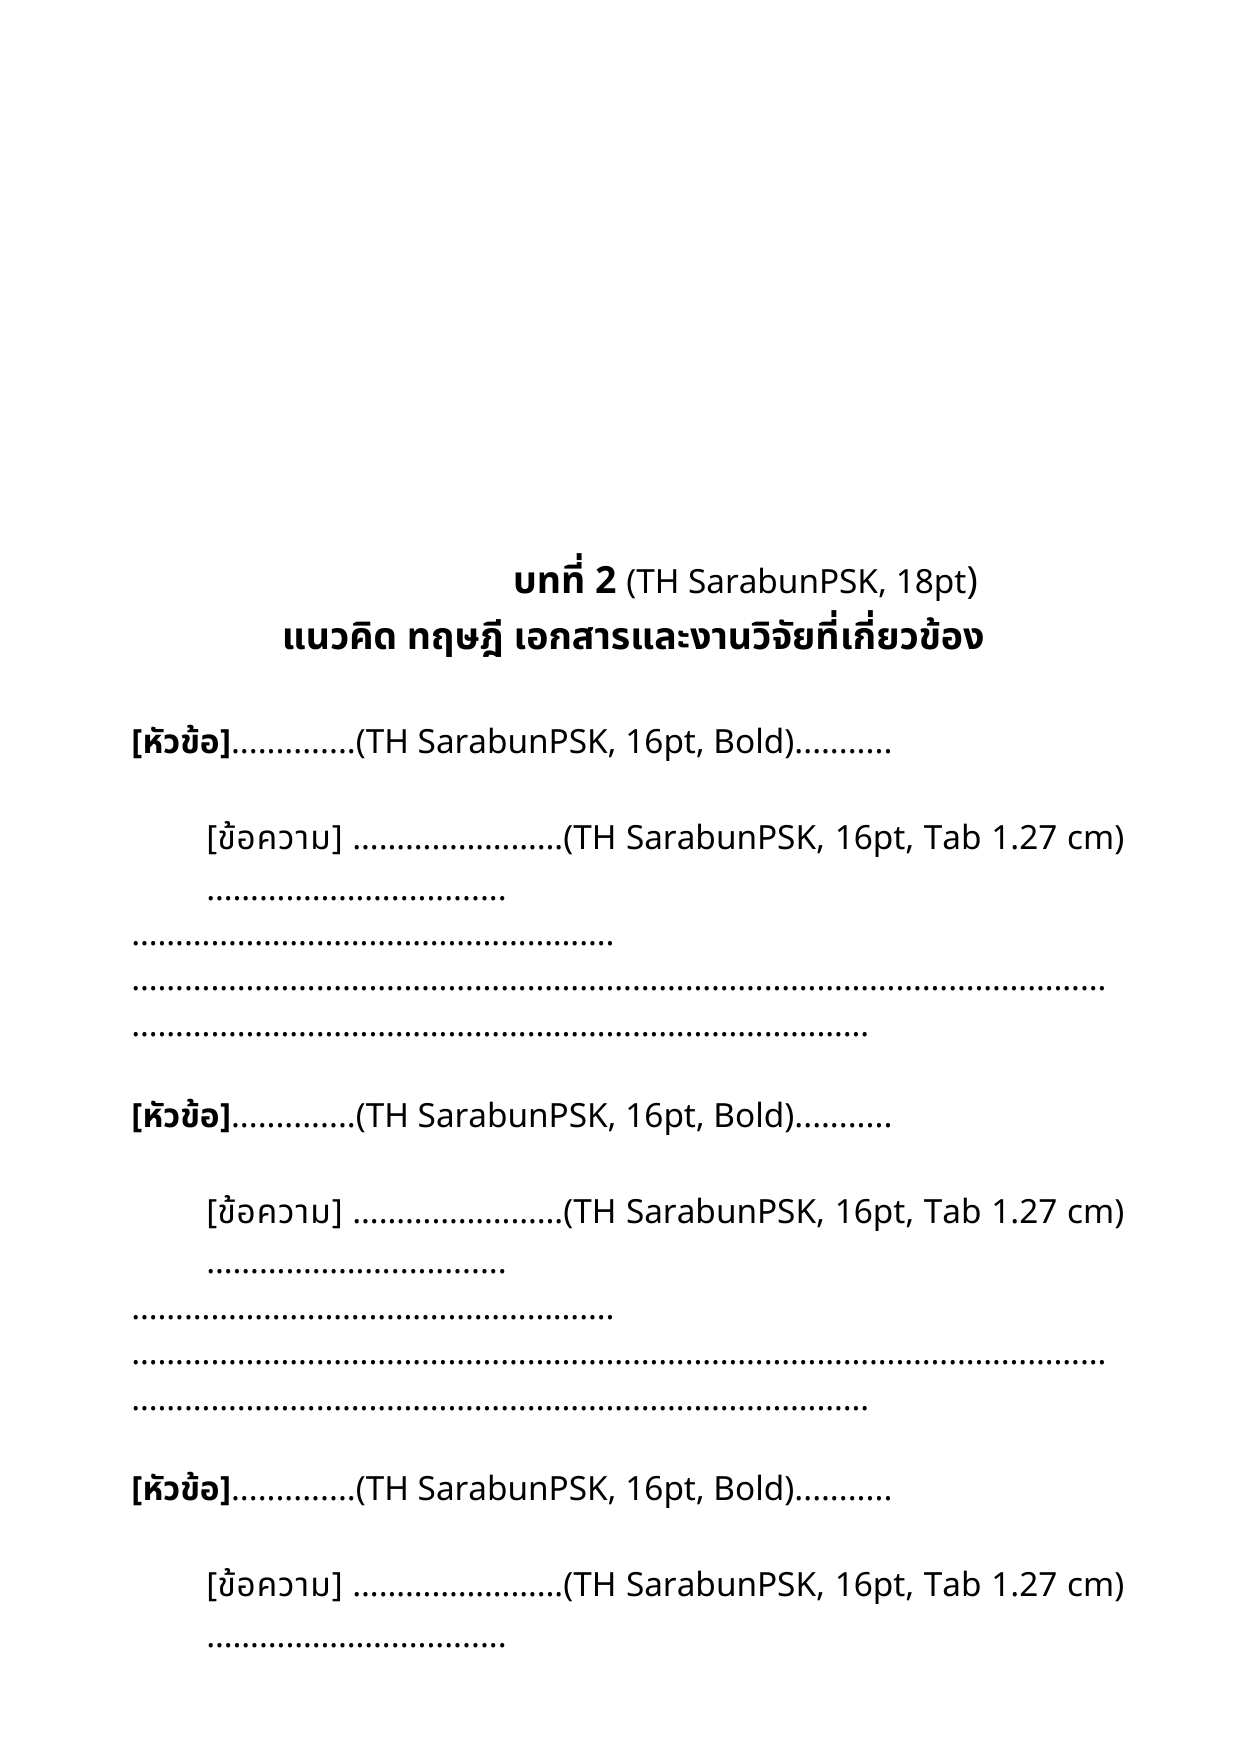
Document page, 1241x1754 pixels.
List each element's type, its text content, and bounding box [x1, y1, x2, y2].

text [หัวข้อ]..............(TH SarabunPSK, 16pt, Bold)........... [131, 1091, 1125, 1142]
text [ข้อความ] ……………………(TH SarabunPSK, 16pt, Tab 1.27 cm) …………………............. [206, 1187, 1125, 1283]
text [131, 1283, 1125, 1420]
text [206, 1561, 1125, 1657]
text [หัวข้อ]..............(TH SarabunPSK, 16pt, Bold)........... [131, 1465, 1125, 1516]
text บทที่ 2 (TH SarabunPSK, 18pt) [131, 553, 1125, 610]
text ……………………………………………….…………………………………………………………………………………………………………………………………………………………………………… [131, 910, 1125, 1046]
text แนวคิด ทฤษฎี เอกสารและงานวิจัยที่เกี่ยวข้อง [131, 610, 1125, 667]
text [หัวข้อ]..............(TH SarabunPSK, 16pt, Bold)........... [131, 718, 1125, 768]
text [ข้อความ] ……………………(TH SarabunPSK, 16pt, Tab 1.27 cm) …………………............. [206, 814, 1125, 910]
